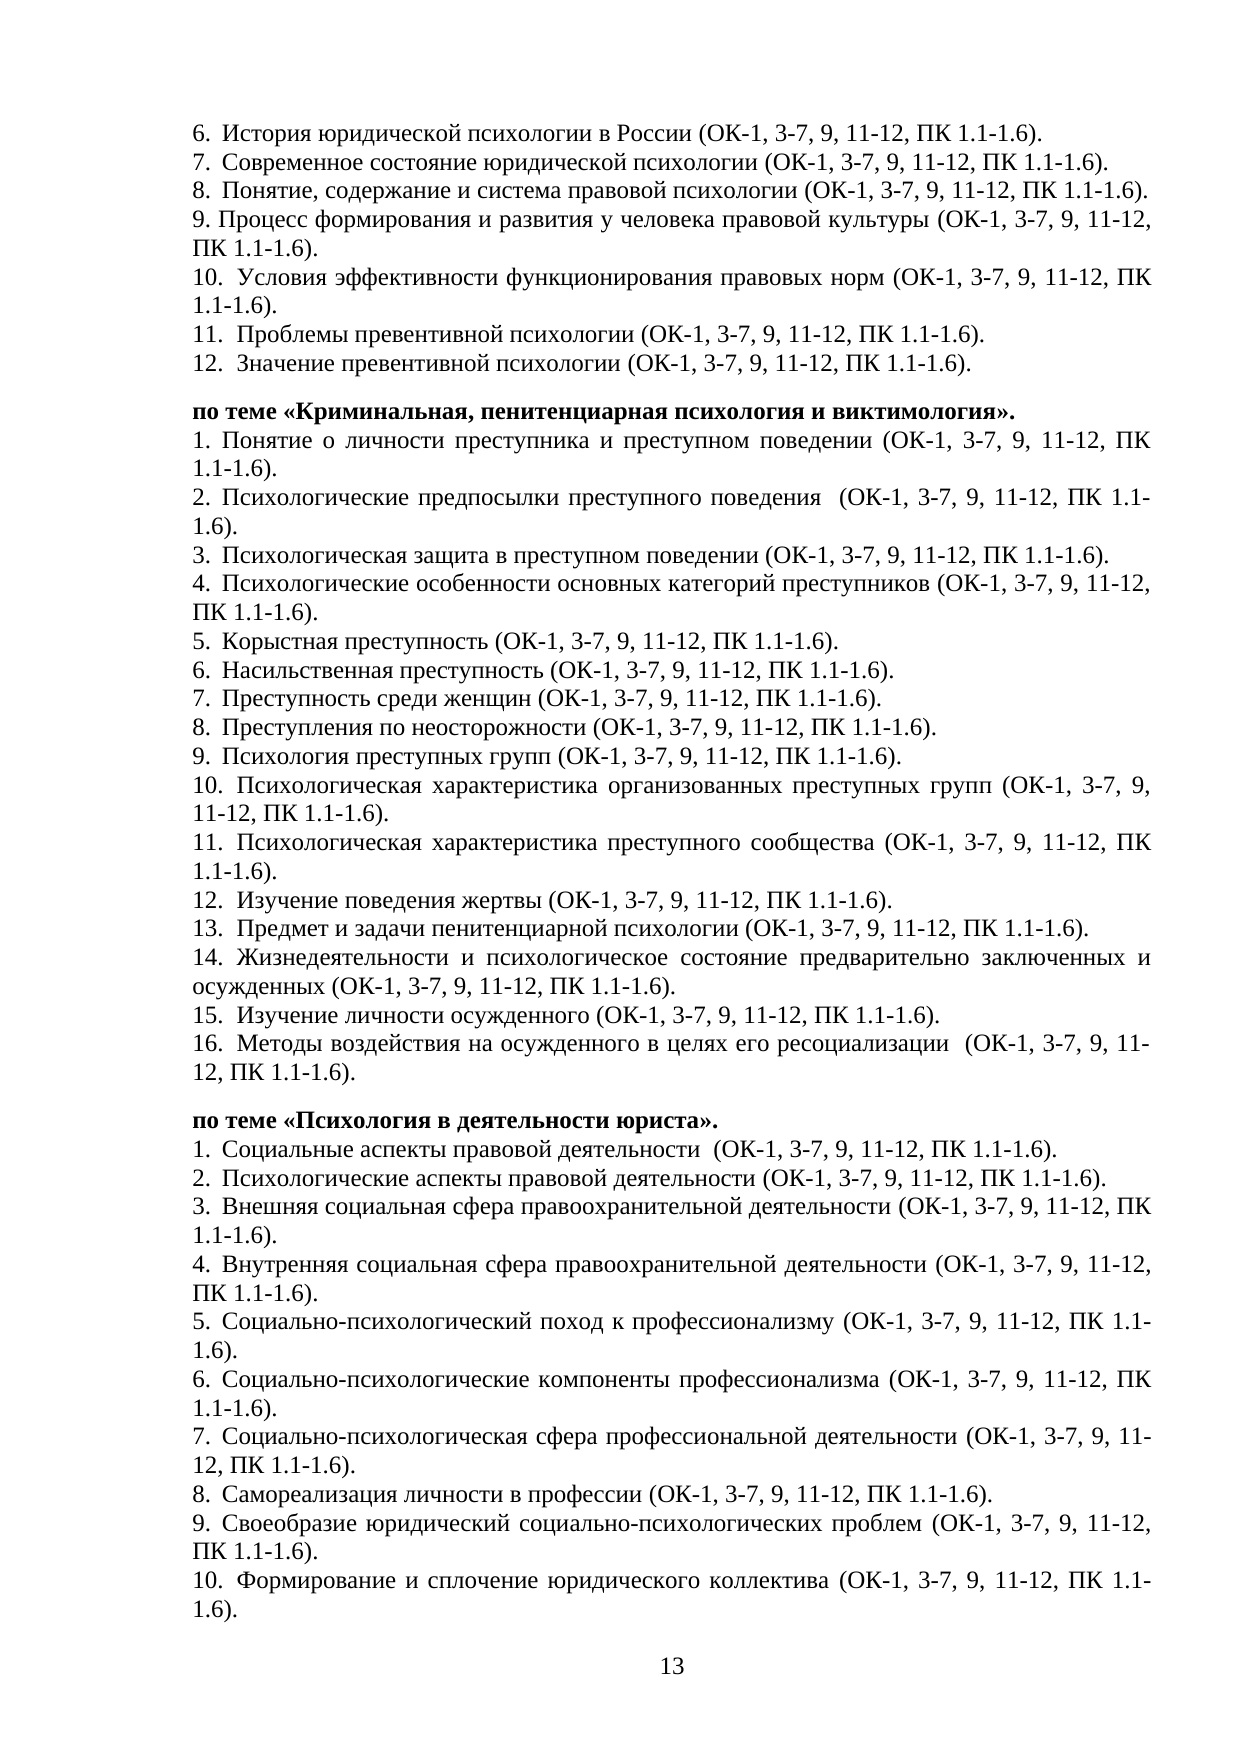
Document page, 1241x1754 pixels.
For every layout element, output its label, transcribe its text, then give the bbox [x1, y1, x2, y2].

text 9. Процесс формирования и развития у человека правовой культуры (ОК-1, 3-7, 9, 11-12, ПК 1.1-1.6). [192, 204, 1152, 262]
list Социально-психологический поход к профессионализму (ОК-1, 3-7, 9, 11-12, ПК 1.1-1.6). [192, 1306, 1152, 1364]
list Внешняя социальная сфера правоохранительной деятельности (ОК-1, 3-7, 9, 11-12, ПК 1.1-1.6). [192, 1191, 1152, 1249]
list Психологическая характеристика преступного сообщества (ОК-1, 3-7, 9, 11-12, ПК 1.1-1.6). [192, 827, 1152, 885]
list Изучение поведения жертвы (ОК-1, 3-7, 9, 11-12, ПК 1.1-1.6). [192, 885, 1152, 913]
list Насильственная преступность (ОК-1, 3-7, 9, 11-12, ПК 1.1-1.6). [192, 655, 1152, 683]
list Психологическая защита в преступном поведении (ОК-1, 3-7, 9, 11-12, ПК 1.1-1.6). [192, 540, 1152, 568]
list Социально-психологические компоненты профессионализма (ОК-1, 3-7, 9, 11-12, ПК 1.1-1.6). [192, 1364, 1152, 1421]
list Внутренняя социальная сфера правоохранительной деятельности (ОК-1, 3-7, 9, 11-12, ПК 1.1-1.6). [192, 1249, 1152, 1306]
list История юридической психологии в России (ОК-1, 3-7, 9, 11-12, ПК 1.1-1.6). [192, 118, 1152, 147]
list Корыстная преступность (ОК-1, 3-7, 9, 11-12, ПК 1.1-1.6). [192, 626, 1152, 655]
list Психология преступных групп (ОК-1, 3-7, 9, 11-12, ПК 1.1-1.6). [192, 741, 1152, 770]
list Проблемы превентивной психологии (ОК-1, 3-7, 9, 11-12, ПК 1.1-1.6). [192, 319, 1152, 348]
list Психологические аспекты правовой деятельности (ОК-1, 3-7, 9, 11-12, ПК 1.1-1.6). [192, 1163, 1152, 1191]
list Жизнедеятельности и психологическое состояние предварительно заключенных и осужденных (ОК-1, 3-7, 9, 11-12, ПК 1.1-1.6). [192, 942, 1152, 1000]
list Предмет и задачи пенитенциарной психологии (ОК-1, 3-7, 9, 11-12, ПК 1.1-1.6). [192, 913, 1152, 942]
list Преступность среди женщин (ОК-1, 3-7, 9, 11-12, ПК 1.1-1.6). [192, 683, 1152, 712]
list Понятие, содержание и система правовой психологии (ОК-1, 3-7, 9, 11-12, ПК 1.1-1.6). [192, 176, 1152, 204]
list Понятие о личности преступника и преступном поведении (ОК-1, 3-7, 9, 11-12, ПК 1.1-1.6). [192, 425, 1152, 482]
list Преступления по неосторожности (ОК-1, 3-7, 9, 11-12, ПК 1.1-1.6). [192, 712, 1152, 741]
list Значение превентивной психологии (ОК-1, 3-7, 9, 11-12, ПК 1.1-1.6). [192, 348, 1152, 377]
list Формирование и сплочение юридического коллектива (ОК-1, 3-7, 9, 11-12, ПК 1.1-1.6). [192, 1565, 1152, 1623]
list Психологическая характеристика организованных преступных групп (ОК-1, 3-7, 9, 11-12, ПК 1.1-1.6). [192, 770, 1152, 827]
list Социальные аспекты правовой деятельности (ОК-1, 3-7, 9, 11-12, ПК 1.1-1.6). [192, 1134, 1152, 1163]
list Методы воздействия на осужденного в целях его ресоциализации (ОК-1, 3-7, 9, 11-12, ПК 1.1-1.6). [192, 1028, 1152, 1086]
list Социально-психологическая сфера профессиональной деятельности (ОК-1, 3-7, 9, 11-12, ПК 1.1-1.6). [192, 1421, 1152, 1479]
list Самореализация личности в профессии (ОК-1, 3-7, 9, 11-12, ПК 1.1-1.6). [192, 1479, 1152, 1508]
list Своеобразие юридический социально-психологических проблем (ОК-1, 3-7, 9, 11-12, ПК 1.1-1.6). [192, 1508, 1152, 1565]
list Психологические особенности основных категорий преступников (ОК-1, 3-7, 9, 11-12, ПК 1.1-1.6). [192, 568, 1152, 626]
list Условия эффективности функционирования правовых норм (ОК-1, 3-7, 9, 11-12, ПК 1.1-1.6). [192, 262, 1152, 319]
list Современное состояние юридической психологии (ОК-1, 3-7, 9, 11-12, ПК 1.1-1.6). [192, 147, 1152, 176]
list Изучение личности осужденного (ОК-1, 3-7, 9, 11-12, ПК 1.1-1.6). [192, 1000, 1152, 1028]
text по теме «Криминальная, пенитенциарная психология и виктимология». [192, 396, 1152, 425]
list Психологические предпосылки преступного поведения (ОК-1, 3-7, 9, 11-12, ПК 1.1-1.6). [192, 482, 1152, 540]
text по теме «Психология в деятельности юриста». [192, 1105, 1152, 1134]
